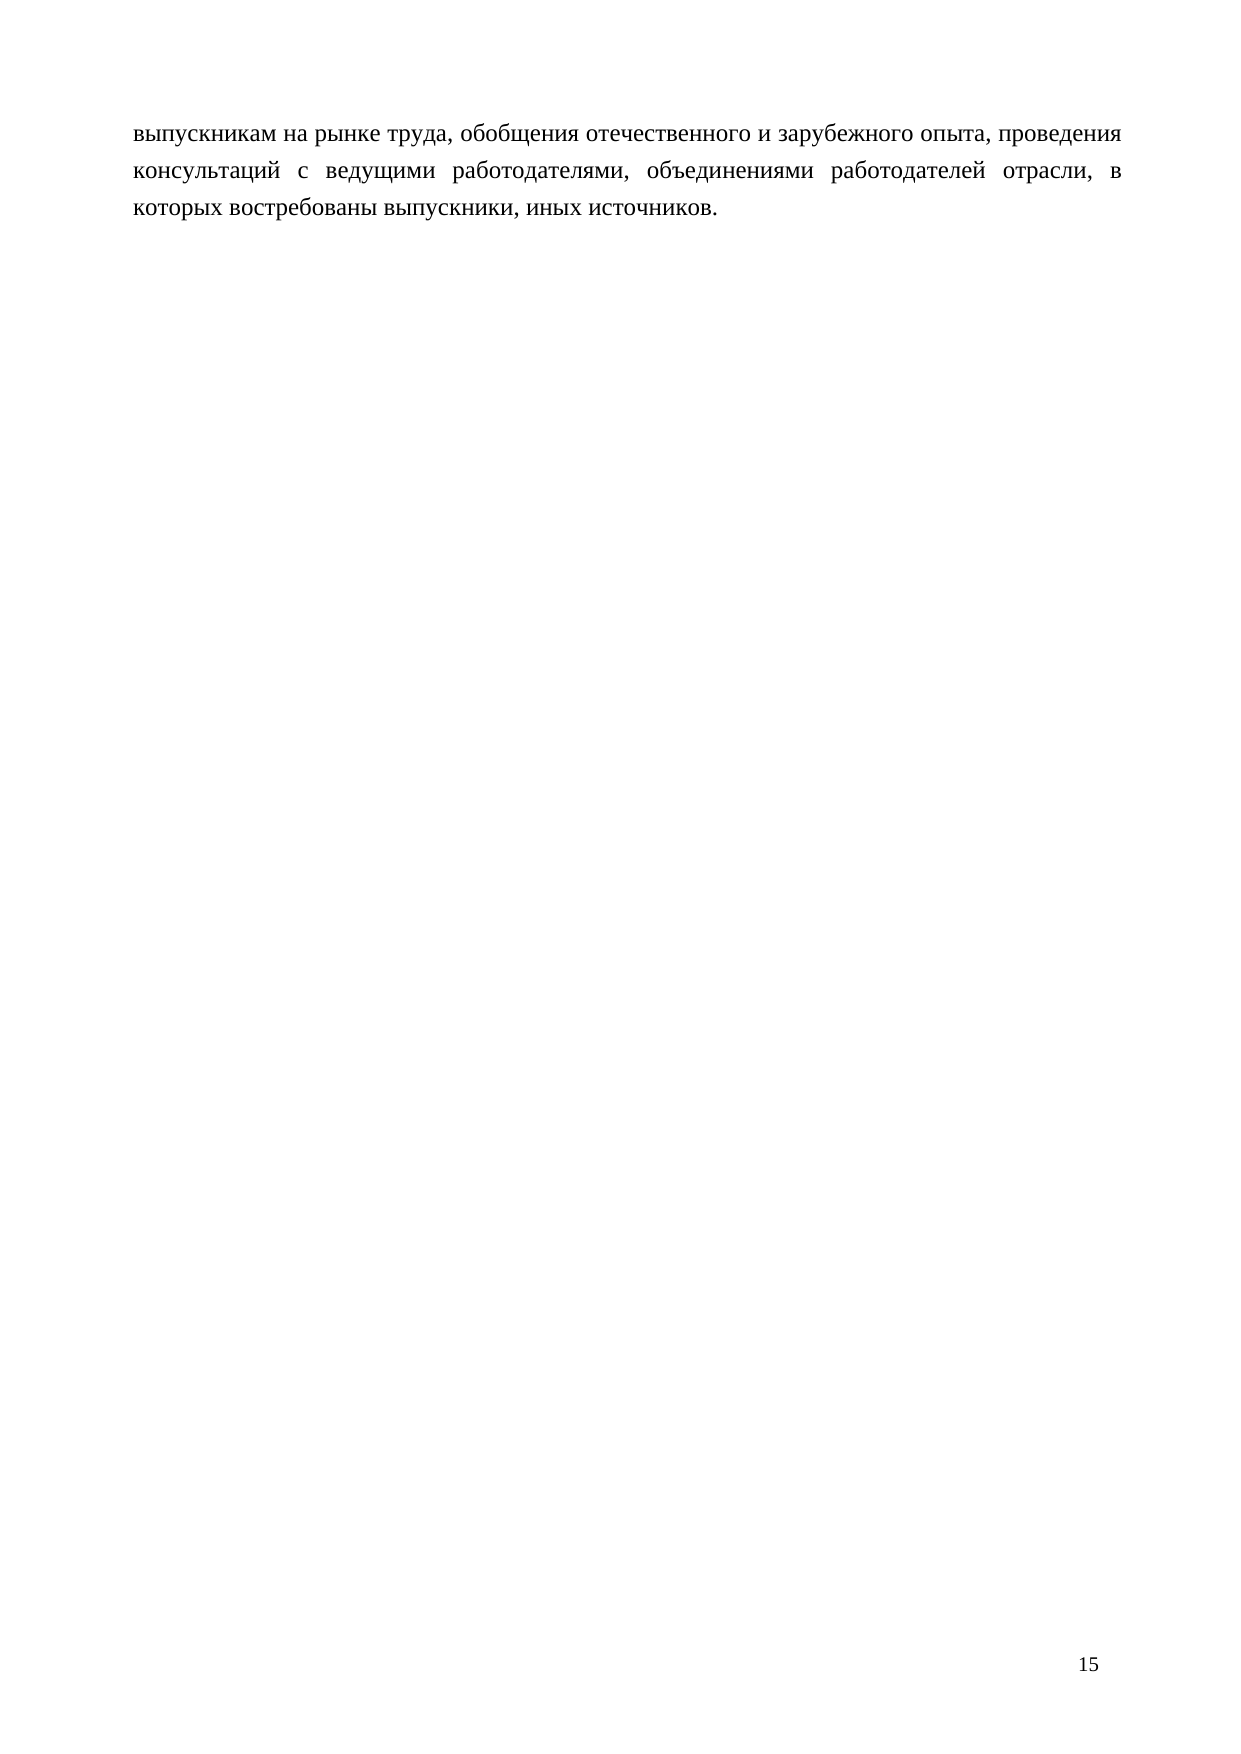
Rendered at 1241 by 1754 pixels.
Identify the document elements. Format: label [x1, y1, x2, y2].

text [133, 118, 1123, 220]
